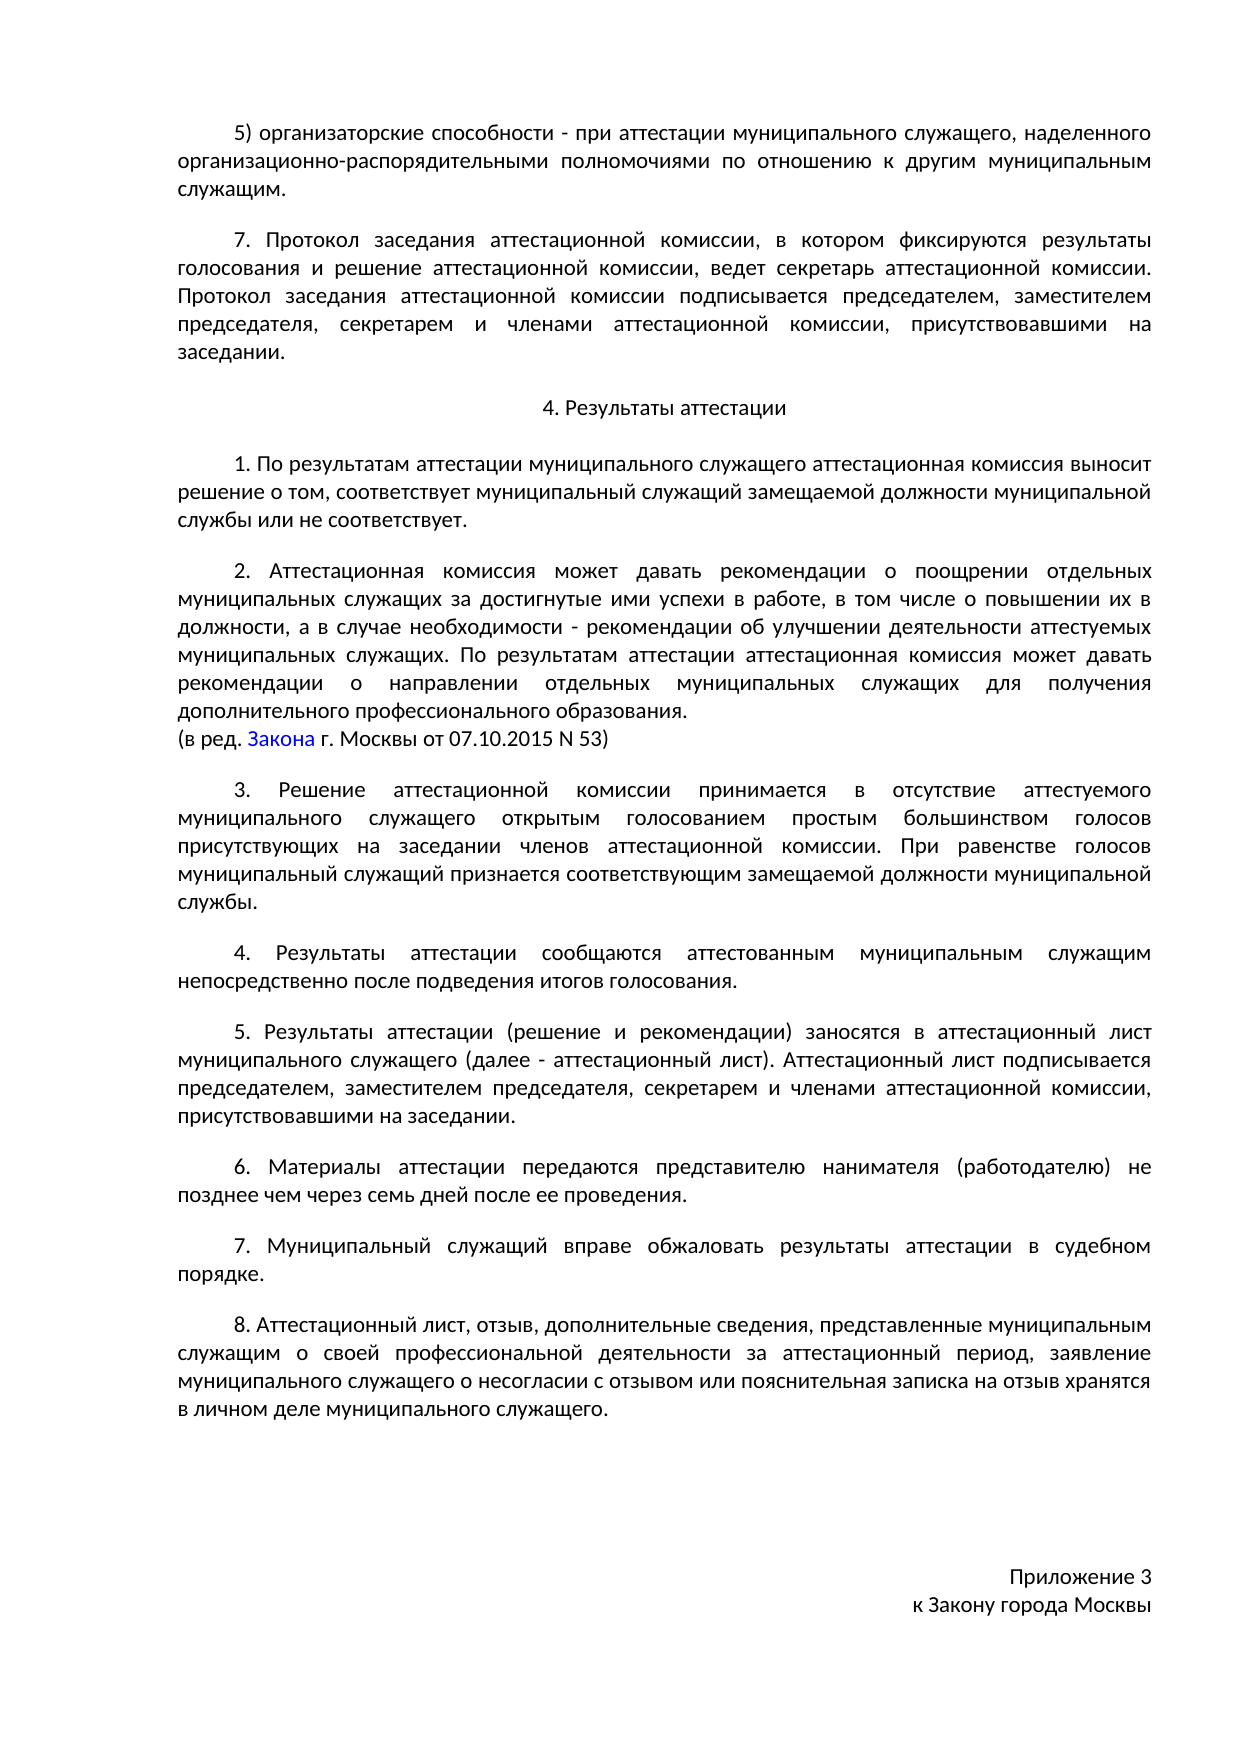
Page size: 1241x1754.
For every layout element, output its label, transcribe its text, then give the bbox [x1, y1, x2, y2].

text 4. Результаты аттестации сообщаются аттестованным муниципальным служащим непосредственно после подведения итогов голосования. [177, 938, 1152, 994]
text 4. Результаты аттестации [177, 393, 1152, 421]
text 1. По результатам аттестации муниципального служащего аттестационная комиссия выносит решение о том, соответствует муниципальный служащий замещаемой должности муниципальной службы или не соответствует. [177, 449, 1152, 533]
text 5. Результаты аттестации (решение и рекомендации) заносятся в аттестационный лист муниципального служащего (далее - аттестационный лист). Аттестационный лист подписывается председателем, заместителем председателя, секретарем и членами аттестационной комиссии, присутствовавшими на заседании. [177, 1017, 1152, 1129]
text (в ред. Закона г. Москвы от 07.10.2015 N 53) [177, 724, 1152, 752]
text 2. Аттестационная комиссия может давать рекомендации о поощрении отдельных муниципальных служащих за достигнутые ими успехи в работе, в том числе о повышении их в должности, а в случае необходимости - рекомендации об улучшении деятельности аттестуемых муниципальных служащих. По результатам аттестации аттестационная комиссия может давать рекомендации о направлении отдельных муниципальных служащих для получения дополнительного профессионального образования. [177, 556, 1152, 724]
text к Закону города Москвы [177, 1590, 1152, 1618]
text 7. Муниципальный служащий вправе обжаловать результаты аттестации в судебном порядке. [177, 1231, 1152, 1287]
text 6. Материалы аттестации передаются представителю нанимателя (работодателю) не позднее чем через семь дней после ее проведения. [177, 1152, 1152, 1208]
text Приложение 3 [177, 1562, 1152, 1590]
text 7. Протокол заседания аттестационной комиссии, в котором фиксируются результаты голосования и решение аттестационной комиссии, ведет секретарь аттестационной комиссии. Протокол заседания аттестационной комиссии подписывается председателем, заместителем председателя, секретарем и членами аттестационной комиссии, присутствовавшими на заседании. [177, 225, 1152, 365]
text 5) организаторские способности - при аттестации муниципального служащего, наделенного организационно-распорядительными полномочиями по отношению к другим муниципальным служащим. [177, 118, 1152, 202]
text 8. Аттестационный лист, отзыв, дополнительные сведения, представленные муниципальным служащим о своей профессиональной деятельности за аттестационный период, заявление муниципального служащего о несогласии с отзывом или пояснительная записка на отзыв хранятся в личном деле муниципального служащего. [177, 1310, 1152, 1422]
text 3. Решение аттестационной комиссии принимается в отсутствие аттестуемого муниципального служащего открытым голосованием простым большинством голосов присутствующих на заседании членов аттестационной комиссии. При равенстве голосов муниципальный служащий признается соответствующим замещаемой должности муниципальной службы. [177, 775, 1152, 915]
